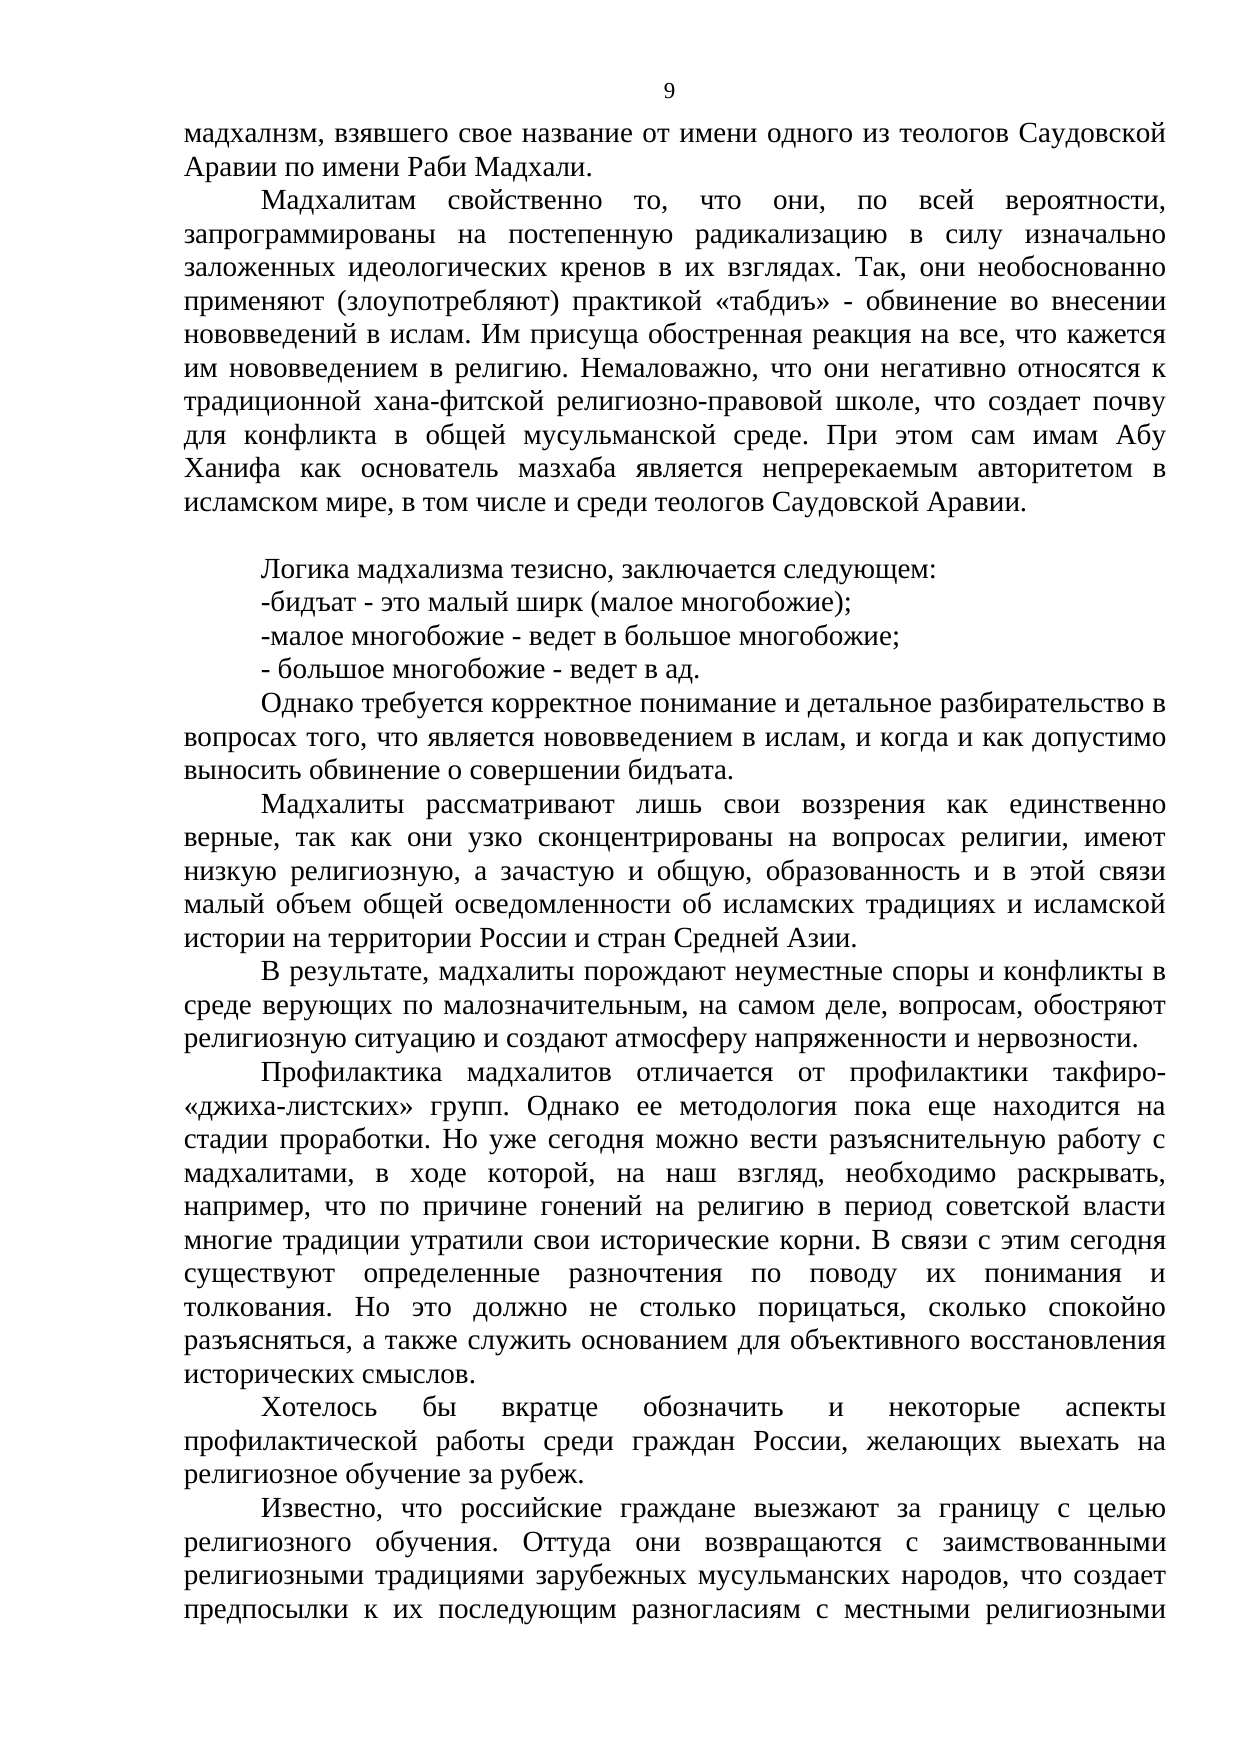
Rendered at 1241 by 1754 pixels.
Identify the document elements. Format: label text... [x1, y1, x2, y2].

text Хотелось бы вкратце обозначить и некоторые аспекты профилактической работы среди граждан России, желающих выехать на религиозное обучение за рубеж. [183, 1390, 1167, 1491]
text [183, 1491, 1167, 1625]
text - большое многобожие - ведет в ад. [183, 652, 1167, 686]
text Однако требуется корректное понимание и детальное разбирательство в вопросах того, что является нововведением в ислам, и когда и как допустимо выносить обвинение о совершении бидъата. [183, 686, 1167, 786]
text -малое многобожие - ведет в большое многобожие; [183, 618, 1167, 652]
text -бидъат - это малый ширк (малое многобожие); [183, 585, 1167, 618]
text Мадхалитам свойственно то, что они, по всей вероятности, запрограммированы на постепенную радикализацию в силу изначально заложенных идеологических кренов в их взглядах. Так, они необоснованно применяют (злоупотребляют) практикой «табдиъ» - обвинение во внесении нововведений в ислам. Им присуща обостренная реакция на все, что кажется им нововведением в религию. Немаловажно, что они негативно относятся к традиционной хана-фитской религиозно-правовой школе, что создает почву для конфликта в общей мусульманской среде. При этом сам имам Абу Ханифа как основатель мазхаба является непререкаемым авторитетом в исламском мире, в том числе и среди теологов Саудовской Аравии. [183, 183, 1167, 518]
text Мадхалиты рассматривают лишь свои воззрения как единственно верные, так как они узко сконцентрированы на вопросах религии, имеют низкую религиозную, а зачастую и общую, образованность и в этой связи малый объем общей осведомленности об исламских традициях и исламской истории на территории России и стран Средней Азии. [183, 786, 1167, 954]
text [183, 116, 1167, 183]
text В результате, мадхалиты порождают неуместные споры и конфликты в среде верующих по малозначительным, на самом деле, вопросам, обостряют религиозную ситуацию и создают атмосферу напряженности и нервозности. [183, 954, 1167, 1054]
text Логика мадхализма тезисно, заключается следующем: [183, 551, 1167, 585]
text Профилактика мадхалитов отличается от профилактики такфиро- «джиха-листских» групп. Однако ее методология пока еще находится на стадии проработки. Но уже сегодня можно вести разъяснительную работу с мадхалитами, в ходе которой, на наш взгляд, необходимо раскрывать, например, что по причине гонений на религию в период советской власти многие традиции утратили свои исторические корни. В связи с этим сегодня существуют определенные разночтения по поводу их понимания и толкования. Но это должно не столько порицаться, сколько спокойно разъясняться, а также служить основанием для объективного восстановления исторических смыслов. [183, 1054, 1167, 1390]
